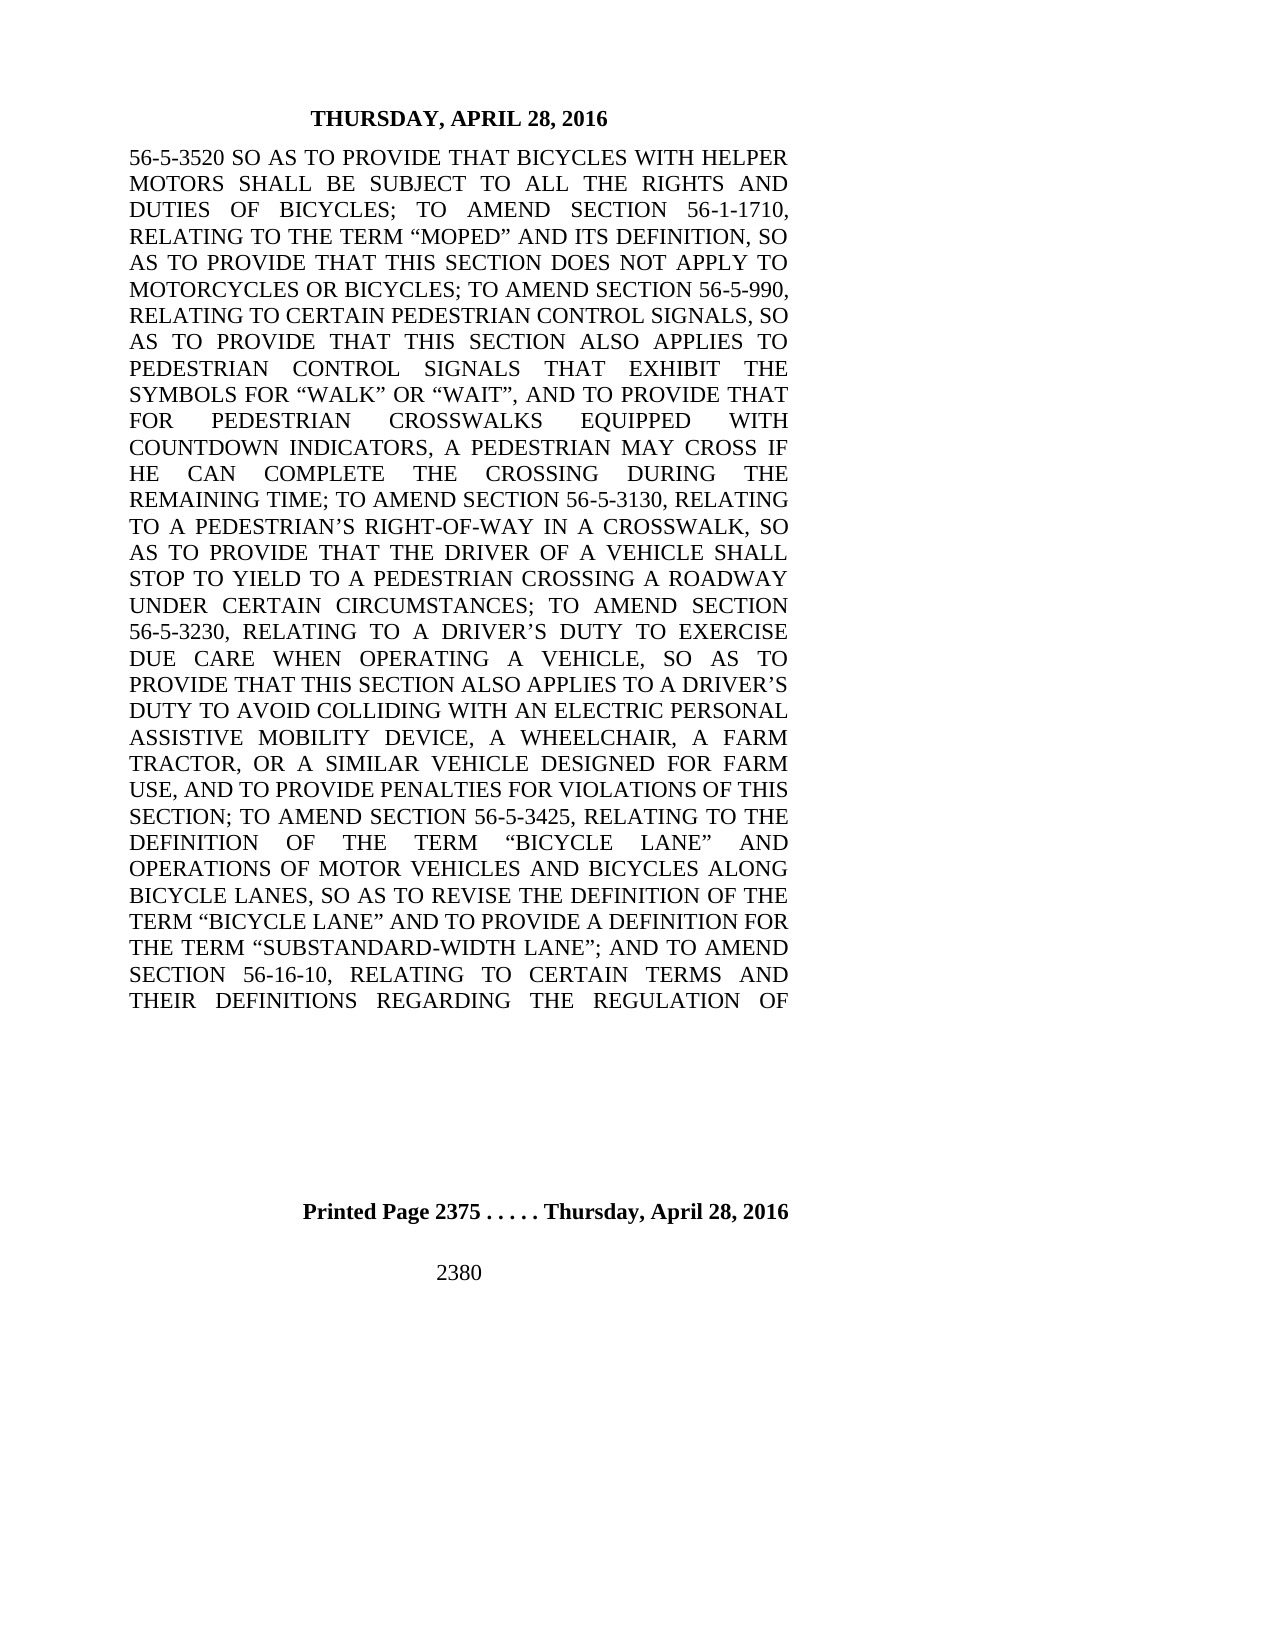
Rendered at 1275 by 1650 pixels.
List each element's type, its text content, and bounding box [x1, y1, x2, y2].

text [129, 144, 789, 1119]
text Printed Page 2375 . . . . . Thursday, April 28, 2016 [129, 1198, 789, 1224]
